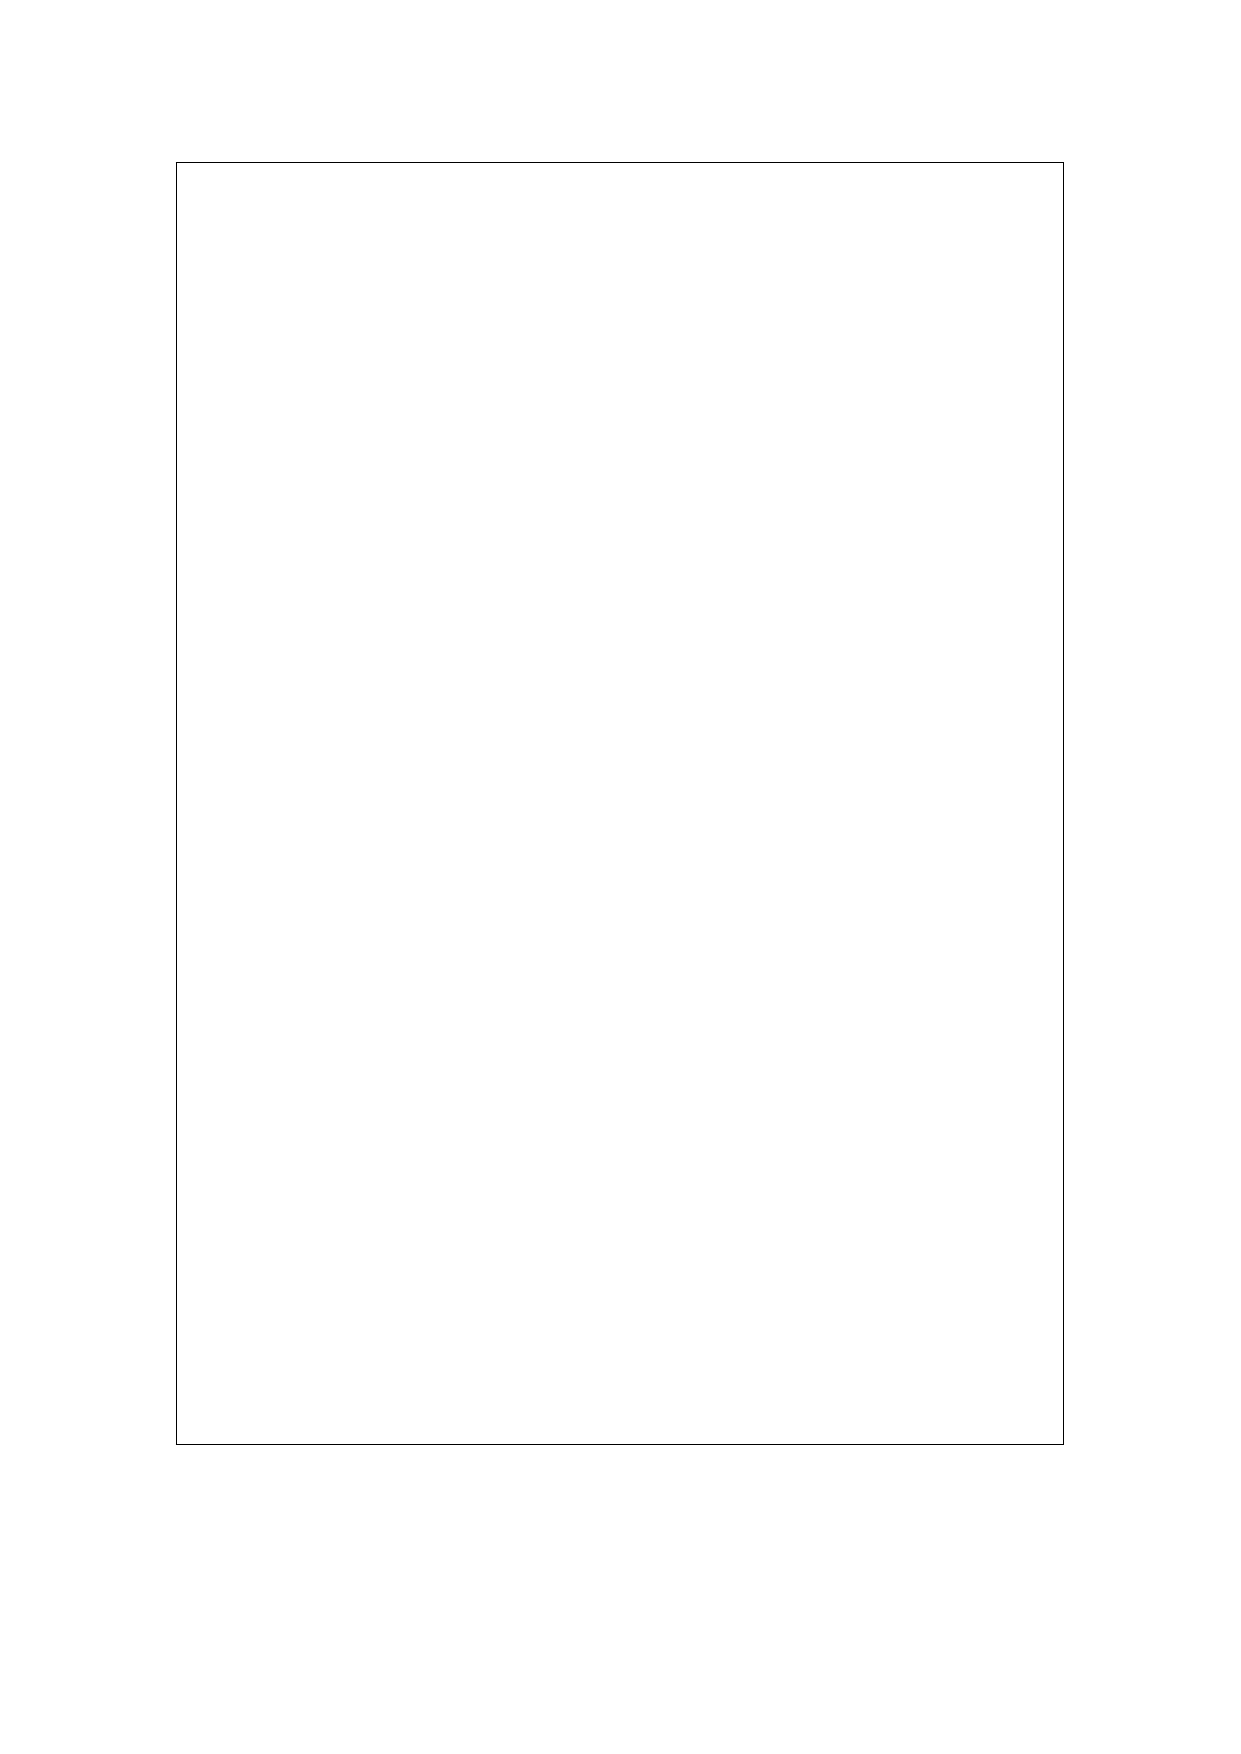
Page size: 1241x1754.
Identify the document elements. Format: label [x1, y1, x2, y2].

table_cell [177, 163, 1063, 1444]
